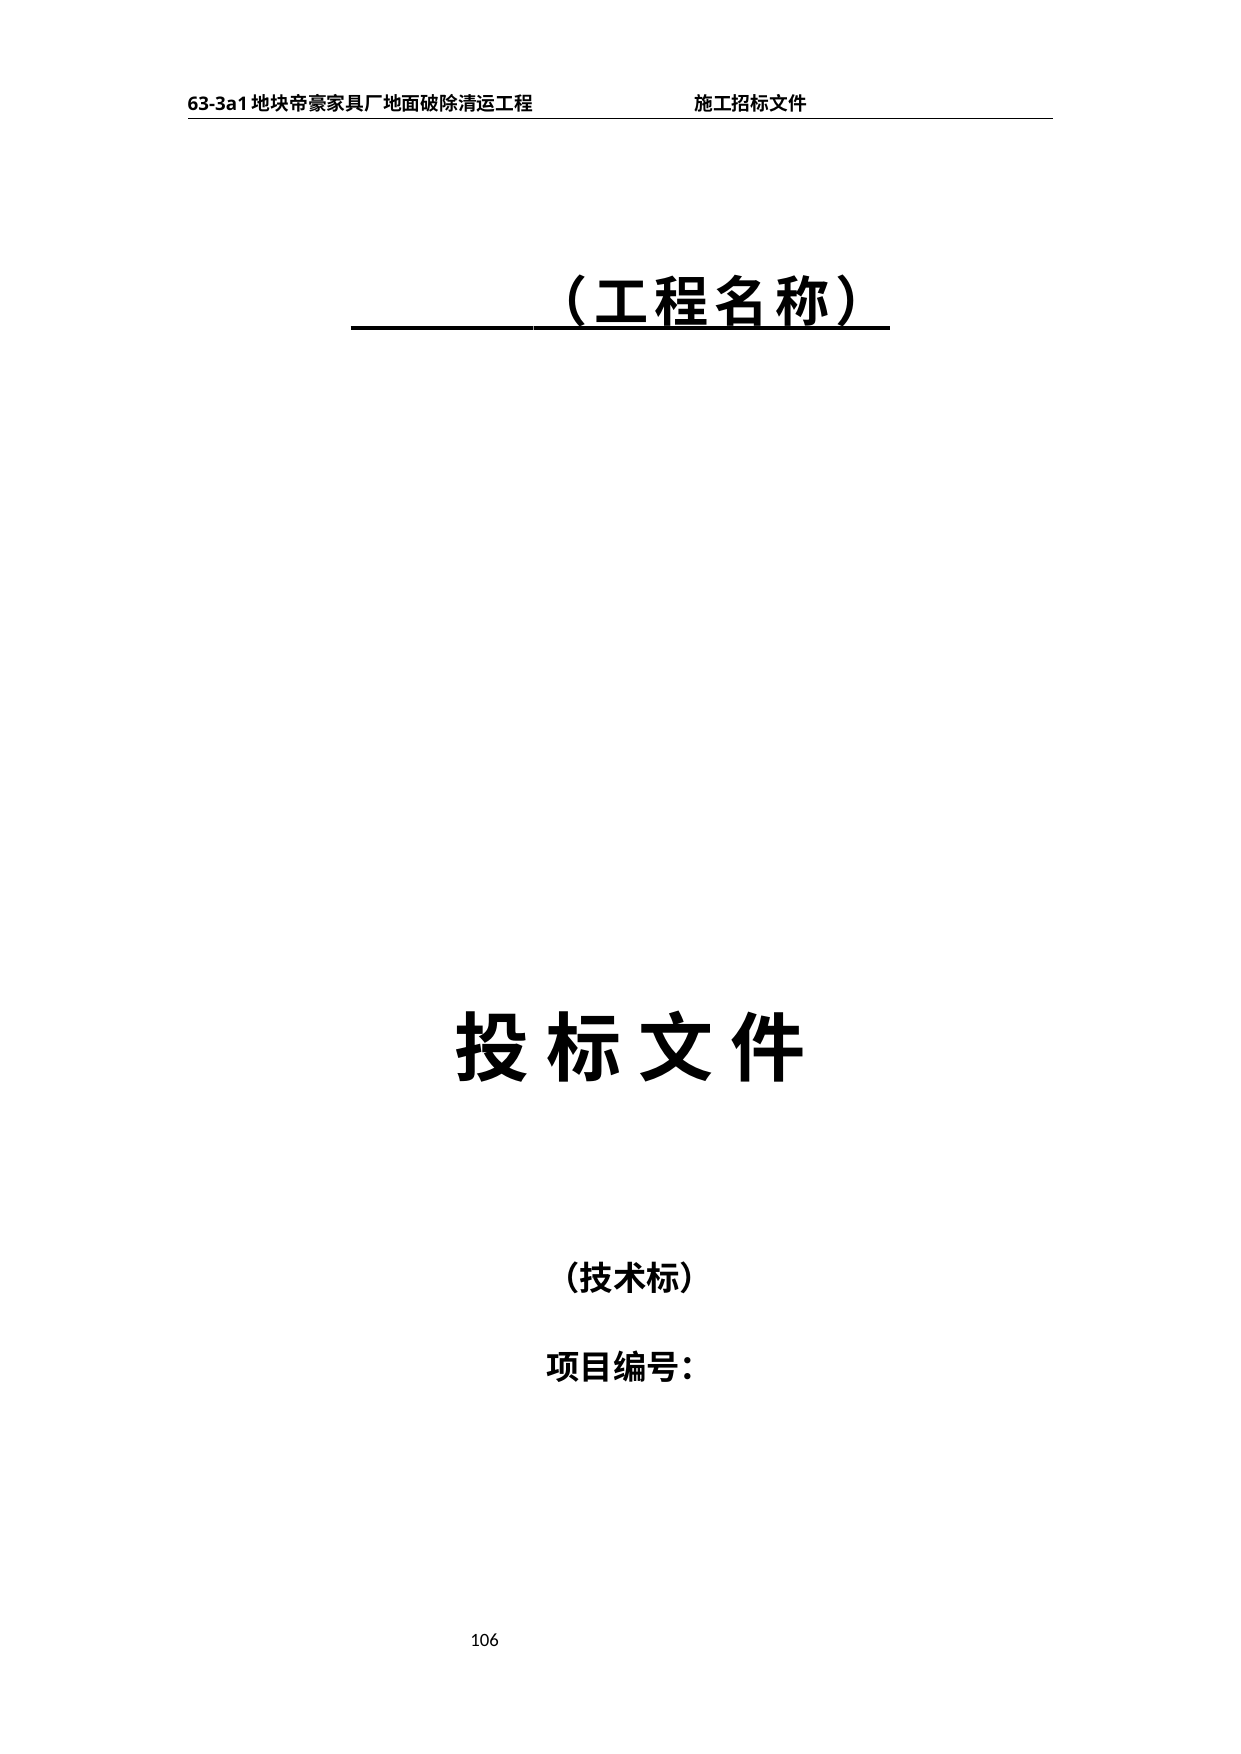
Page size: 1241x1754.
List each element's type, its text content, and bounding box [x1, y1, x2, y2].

text （工程名称） [187, 250, 1053, 347]
text （技术标） [206, 1244, 1053, 1309]
text 项目编号： [206, 1333, 1053, 1398]
text 投 标 文 件 [206, 977, 1053, 1107]
